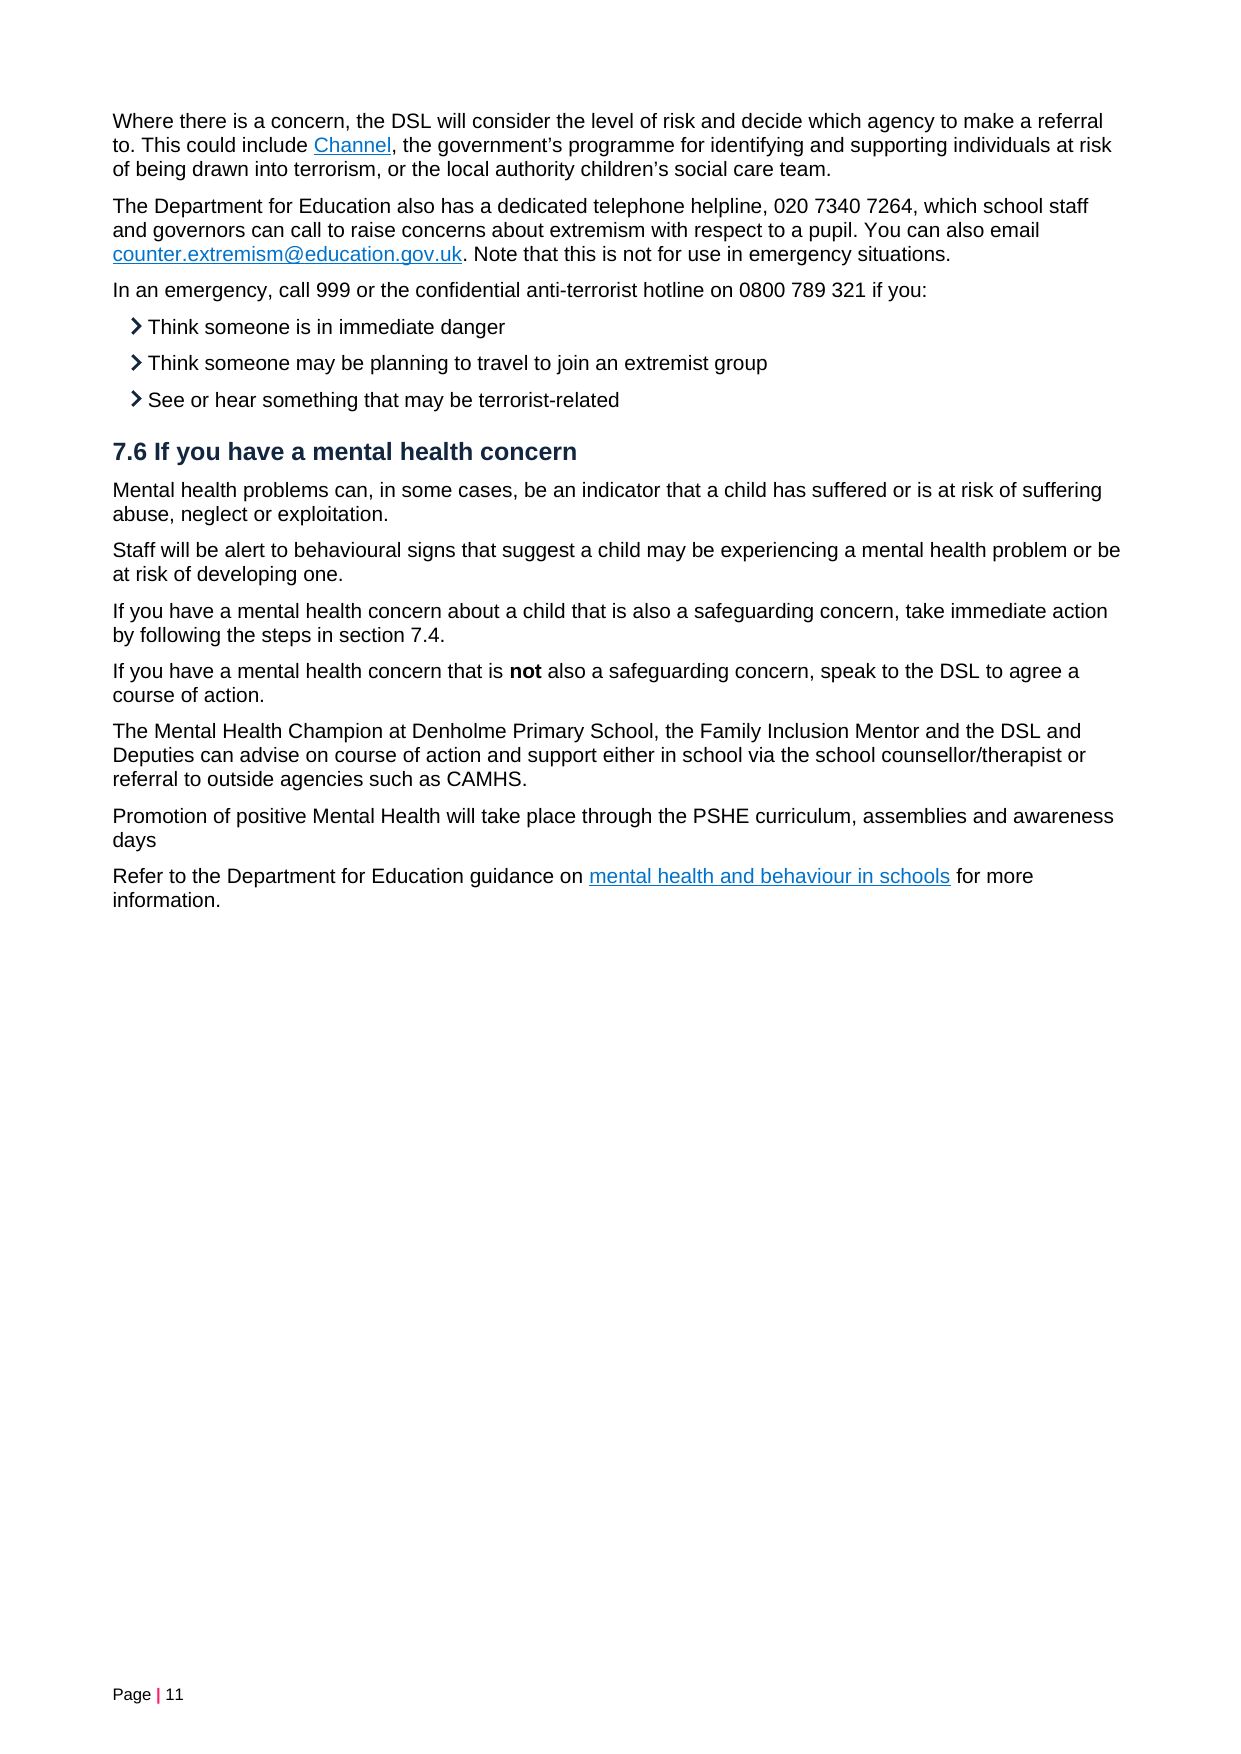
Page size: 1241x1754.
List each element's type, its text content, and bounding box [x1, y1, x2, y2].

list Think someone is in immediate danger [130, 314, 1128, 338]
text Staff will be alert to behavioural signs that suggest a child may be experiencing a mental health problem or be at risk of developing one. [112, 538, 1128, 586]
text 7.6 If you have a mental health concern [112, 436, 1128, 465]
text Refer to the Department for Education guidance on mental health and behaviour in schools for more information. [112, 864, 1128, 912]
text Mental health problems can, in some cases, be an indicator that a child has suffered or is at risk of suffering abuse, neglect or exploitation. [112, 478, 1128, 526]
text Promotion of positive Mental Health will take place through the PSHE curriculum, assemblies and awareness days [112, 804, 1128, 852]
text In an emergency, call 999 or the confidential anti-terrorist hotline on 0800 789 321 if you: [112, 278, 1128, 302]
text The Mental Health Champion at Denholme Primary School, the Family Inclusion Mentor and the DSL and Deputies can advise on course of action and support either in school via the school counsellor/therapist or referral to outside agencies such as CAMHS. [112, 719, 1128, 791]
text The Department for Education also has a dedicated telephone helpline, 020 7340 7264, which school staff and governors can call to raise concerns about extremism with respect to a pupil. You can also email counter.extremism@education.gov.uk. Note that this is not for use in emergency situations. [112, 194, 1128, 266]
list Think someone may be planning to travel to join an extremist group [130, 351, 1128, 375]
text Where there is a concern, the DSL will consider the level of risk and decide which agency to make a referral to. This could include Channel, the government’s programme for identifying and supporting individuals at risk of being drawn into terrorism, or the local authority children’s social care team. [112, 109, 1128, 181]
picture [131, 390, 142, 407]
picture [131, 317, 142, 335]
picture [131, 354, 142, 371]
text If you have a mental health concern that is not also a safeguarding concern, speak to the DSL to agree a course of action. [112, 659, 1128, 707]
text If you have a mental health concern about a child that is also a safeguarding concern, take immediate action by following the steps in section 7.4. [112, 598, 1128, 646]
list See or hear something that may be terrorist-related [130, 387, 1128, 411]
